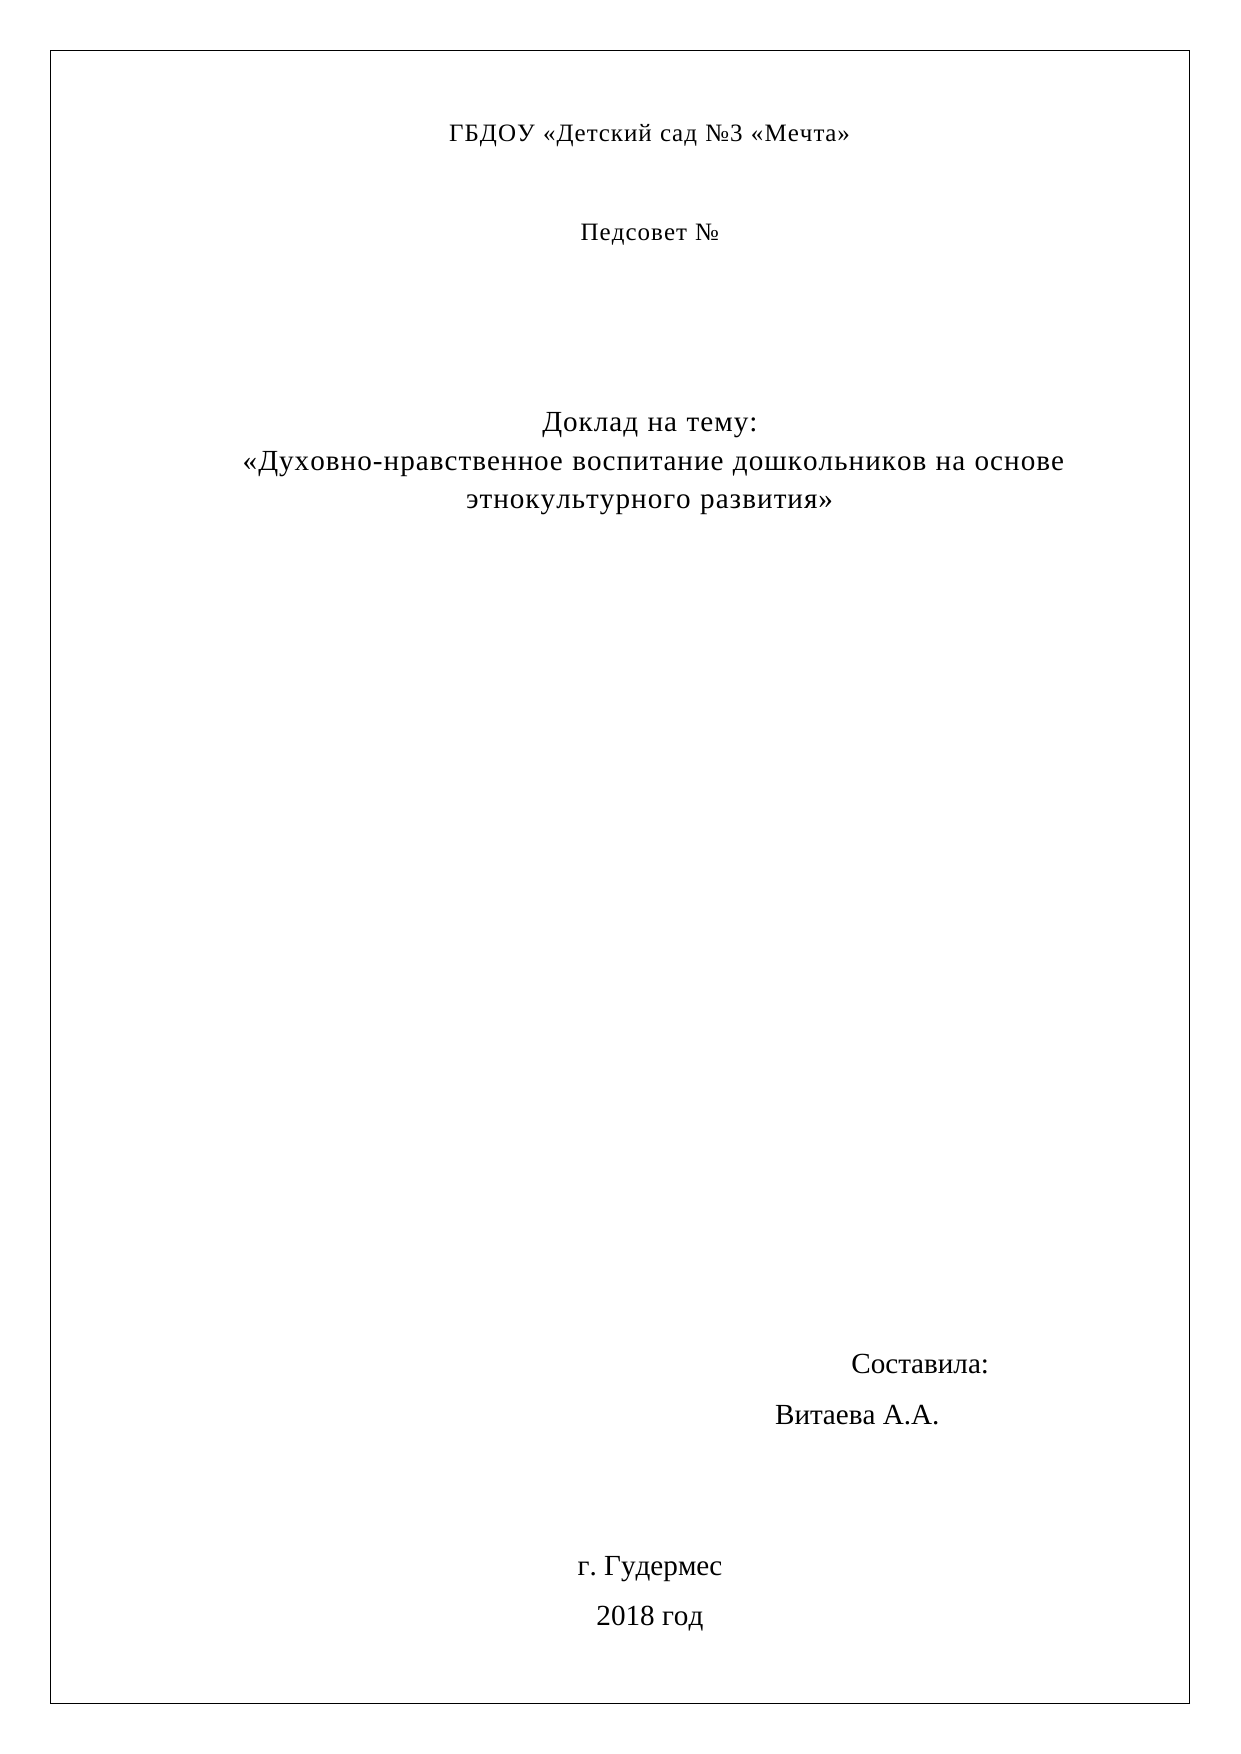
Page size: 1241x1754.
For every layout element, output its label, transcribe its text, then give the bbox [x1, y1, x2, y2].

text «Духовно-нравственное воспитание дошкольников на основе этнокультурного развития» [177, 443, 1122, 515]
text г. Гудермес [177, 1548, 1122, 1581]
text Витаева А.А. [177, 1397, 1122, 1430]
text Педсовет № [177, 217, 1122, 246]
text Составила: [177, 1346, 1122, 1380]
text Доклад на тему: [177, 404, 1122, 438]
text 2018 год [177, 1598, 1122, 1632]
text ГБДОУ «Детский сад №3 «Мечта» [177, 118, 1122, 147]
